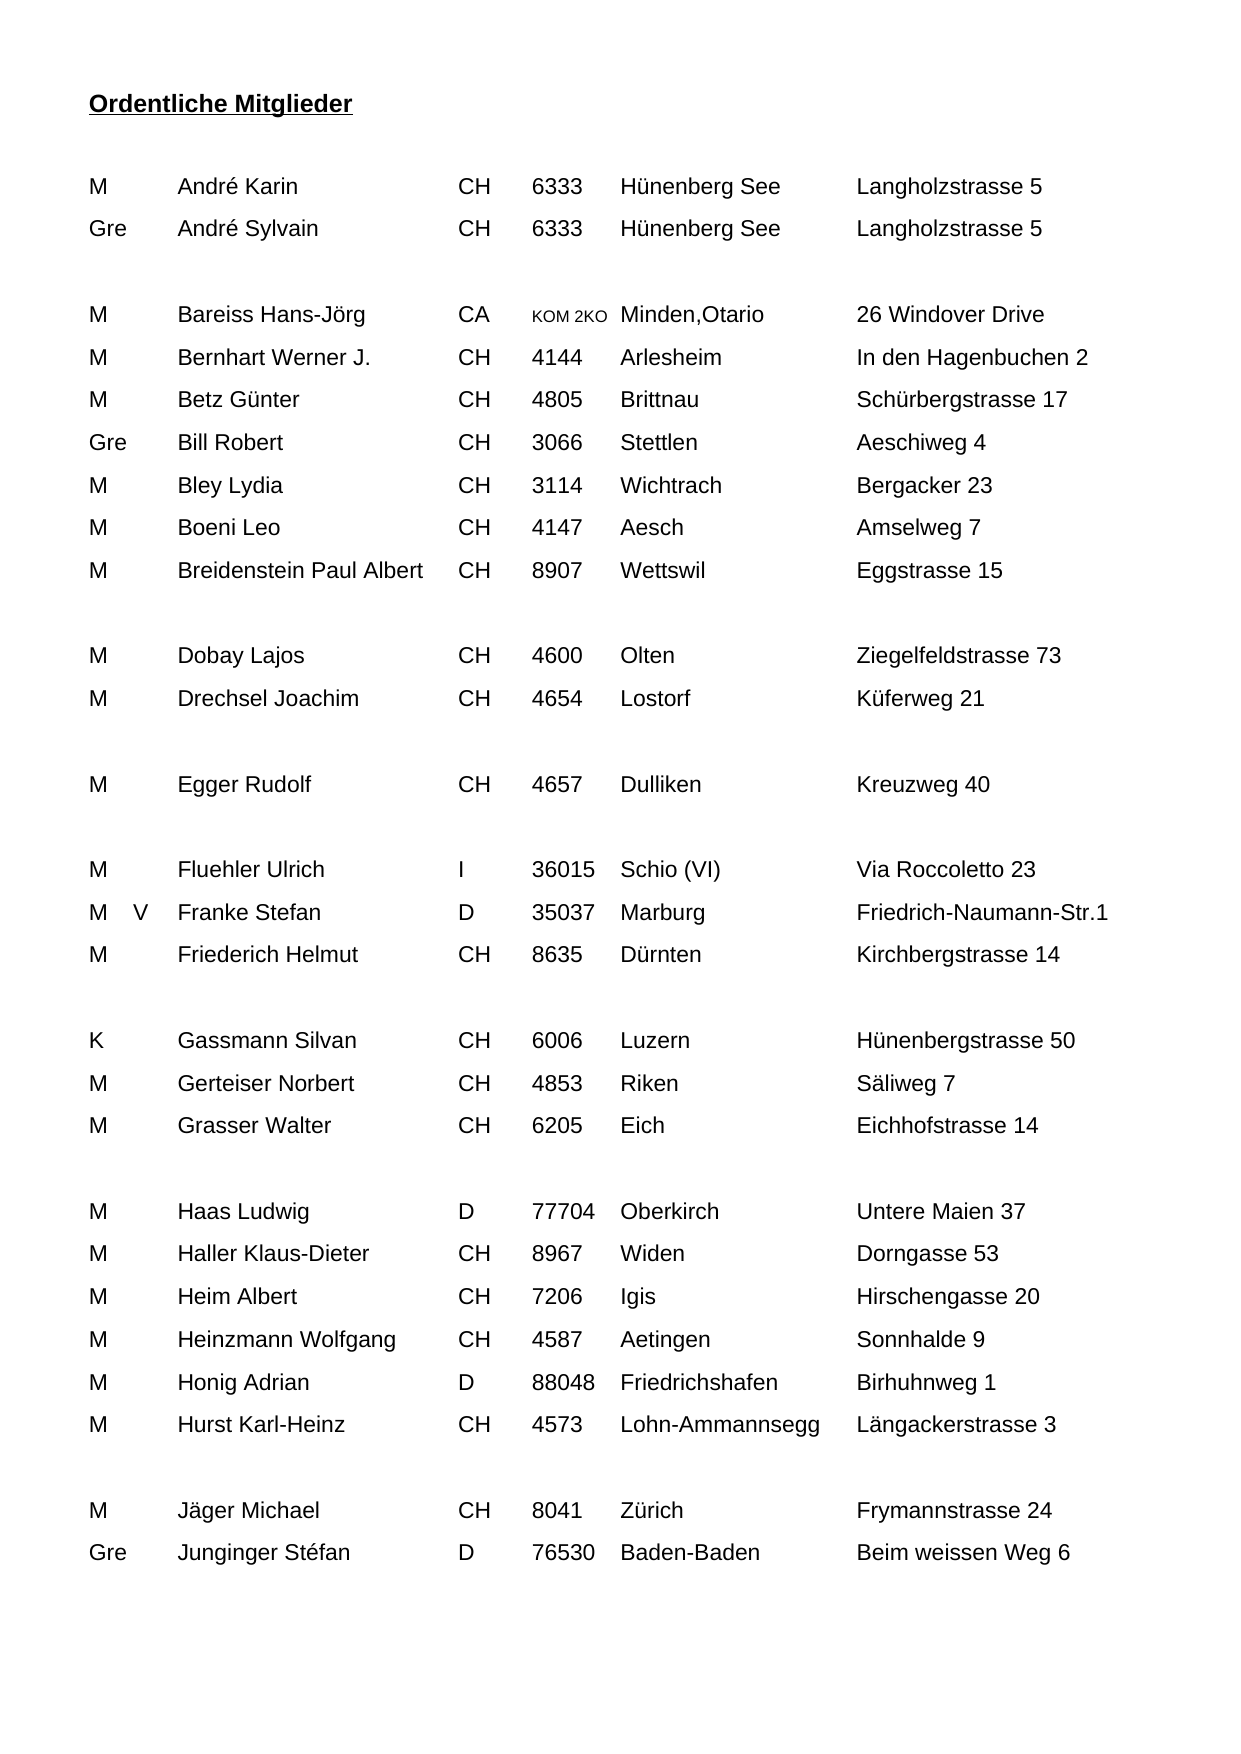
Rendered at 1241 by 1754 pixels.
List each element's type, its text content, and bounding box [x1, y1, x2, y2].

text M Heim Albert CH 7206 Igis Hirschengasse 20 [89, 1283, 1181, 1309]
text M André Karin CH 6333 Hünenberg See Langholzstrasse 5 [89, 173, 1181, 199]
text M Dobay Lajos CH 4600 Olten Ziegelfeldstrasse 73 [89, 642, 1181, 669]
text M Bernhart Werner J. CH 4144 Arlesheim In den Hagenbuchen 2 [89, 343, 1181, 370]
text M Bareiss Hans-Jörg CA KOM 2KO Minden,Otario 26 Windover Drive [89, 301, 1181, 327]
text M Breidenstein Paul Albert CH 8907 Wettswil Eggstrasse 15 [89, 557, 1181, 583]
text M Betz Günter CH 4805 Brittnau Schürbergstrasse 17 [89, 386, 1181, 413]
text M Haller Klaus-Dieter CH 8967 Widen Dorngasse 53 [89, 1240, 1181, 1267]
text M Boeni Leo CH 4147 Aesch Amselweg 7 [89, 514, 1181, 541]
text Gre Bill Robert CH 3066 Stettlen Aeschiweg 4 [89, 429, 1181, 455]
text M V Franke Stefan D 35037 Marburg Friedrich-Naumann-Str.1 [89, 899, 1181, 925]
text M Jäger Michael CH 8041 Zürich Frymannstrasse 24 [89, 1497, 1181, 1523]
text M Hurst Karl-Heinz CH 4573 Lohn-Ammannsegg Längackerstrasse 3 [89, 1411, 1181, 1438]
text M Gerteiser Norbert CH 4853 Riken Säliweg 7 [89, 1069, 1181, 1096]
text Ordentliche Mitglieder [89, 89, 1181, 117]
text M Grasser Walter CH 6205 Eich Eichhofstrasse 14 [89, 1112, 1181, 1139]
text M Drechsel Joachim CH 4654 Lostorf Küferweg 21 [89, 685, 1181, 712]
text M Fluehler Ulrich I 36015 Schio (VI) Via Roccoletto 23 [89, 856, 1181, 882]
text Gre André Sylvain CH 6333 Hünenberg See Langholzstrasse 5 [89, 215, 1181, 242]
text M Friederich Helmut CH 8635 Dürnten Kirchbergstrasse 14 [89, 941, 1181, 968]
text M Haas Ludwig D 77704 Oberkirch Untere Maien 37 [89, 1198, 1181, 1224]
text M Bley Lydia CH 3114 Wichtrach Bergacker 23 [89, 472, 1181, 498]
text K Gassmann Silvan CH 6006 Luzern Hünenbergstrasse 50 [89, 1027, 1181, 1053]
text M Honig Adrian D 88048 Friedrichshafen Birhuhnweg 1 [89, 1368, 1181, 1395]
text M Heinzmann Wolfgang CH 4587 Aetingen Sonnhalde 9 [89, 1326, 1181, 1352]
text Gre Junginger Stéfan D 76530 Baden-Baden Beim weissen Weg 6 [89, 1539, 1181, 1566]
text M Egger Rudolf CH 4657 Dulliken Kreuzweg 40 [89, 771, 1181, 797]
